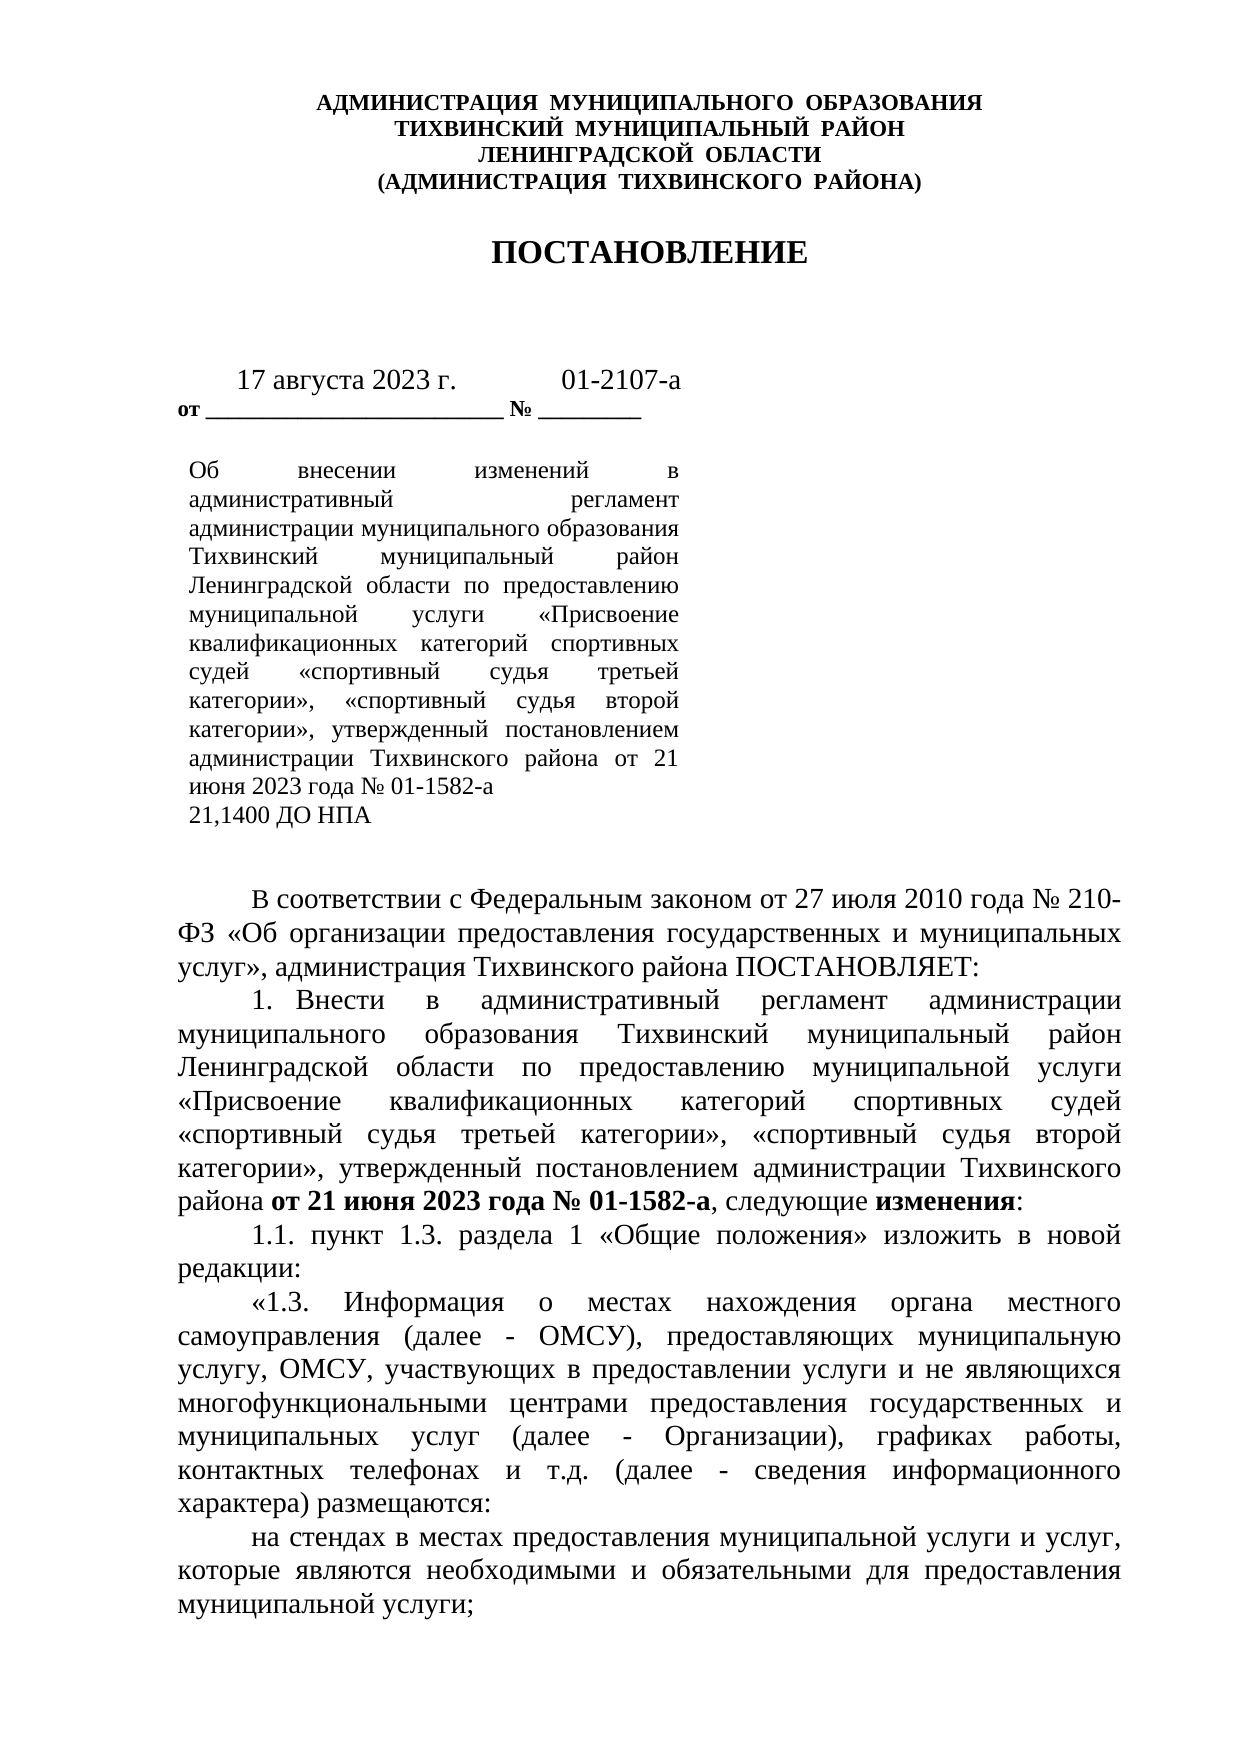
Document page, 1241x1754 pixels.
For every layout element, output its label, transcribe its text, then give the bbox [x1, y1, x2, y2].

table_header Об внесении изменений в административный регламент администрации муниципального образования Тихвинский муниципальный район Ленинградской области по предоставлению муниципальной услуги «Присвоение квалификационных категорий спортивных судей «спортивный судья третьей категории», «спортивный судья второй категории», утвержденный постановлением администрации Тихвинского района от 21 июня 2023 года № 01-1582-а [177, 455, 691, 800]
text «1.3. Информация о местах нахождения органа местного самоуправления (далее - ОМСУ), предоставляющих муниципальную услугу, ОМСУ, участвующих в предоставлении услуги и не являющихся многофункциональными центрами предоставления государственных и муниципальных услуг (далее - Организации), графиках работы, контактных телефонах и т.д. (далее - сведения информационного характера) размещаются: [177, 1284, 1122, 1519]
text (АДМИНИСТРАЦИЯ ТИХВИНСКОГО РАЙОНА) [177, 168, 1122, 194]
table_cell 21,1400 ДО НПА [177, 800, 691, 829]
subtitle АДМИНИСТРАЦИЯ МУНИЦИПАЛЬНОГО ОБРАЗОВАНИЯ [177, 89, 1122, 115]
list Внести в административный регламент администрации муниципального образования Тихвинский муниципальный район Ленинградской области по предоставлению муниципальной услуги «Присвоение квалификационных категорий спортивных судей «спортивный судья третьей категории», «спортивный судья второй категории», утвержденный постановлением администрации Тихвинского района от 21 июня 2023 года № 01-1582-а, следующие изменения: [177, 982, 1122, 1217]
text 17 августа 2023 г. 01-2107-а [177, 362, 1122, 395]
text ПОСТАНОВЛЕНИЕ [177, 232, 1122, 271]
text В соответствии с Федеральным законом от 27 июля 2010 года № 210-ФЗ «Об организации предоставления государственных и муниципальных услуг», администрация Тихвинского района ПОСТАНОВЛЯЕТ: [177, 882, 1122, 982]
text от __________________________ № _________ [177, 395, 1122, 422]
text на стендах в местах предоставления муниципальной услуги и услуг, которые являются необходимыми и обязательными для предоставления муниципальной услуги; [177, 1519, 1122, 1619]
text ЛЕНИНГРАДСКОЙ ОБЛАСТИ [177, 141, 1122, 168]
text 1.1. пункт 1.3. раздела 1 «Общие положения» изложить в новой редакции: [177, 1217, 1122, 1284]
text ТИХВИНСКИЙ МУНИЦИПАЛЬНЫЙ РАЙОН [177, 115, 1122, 141]
